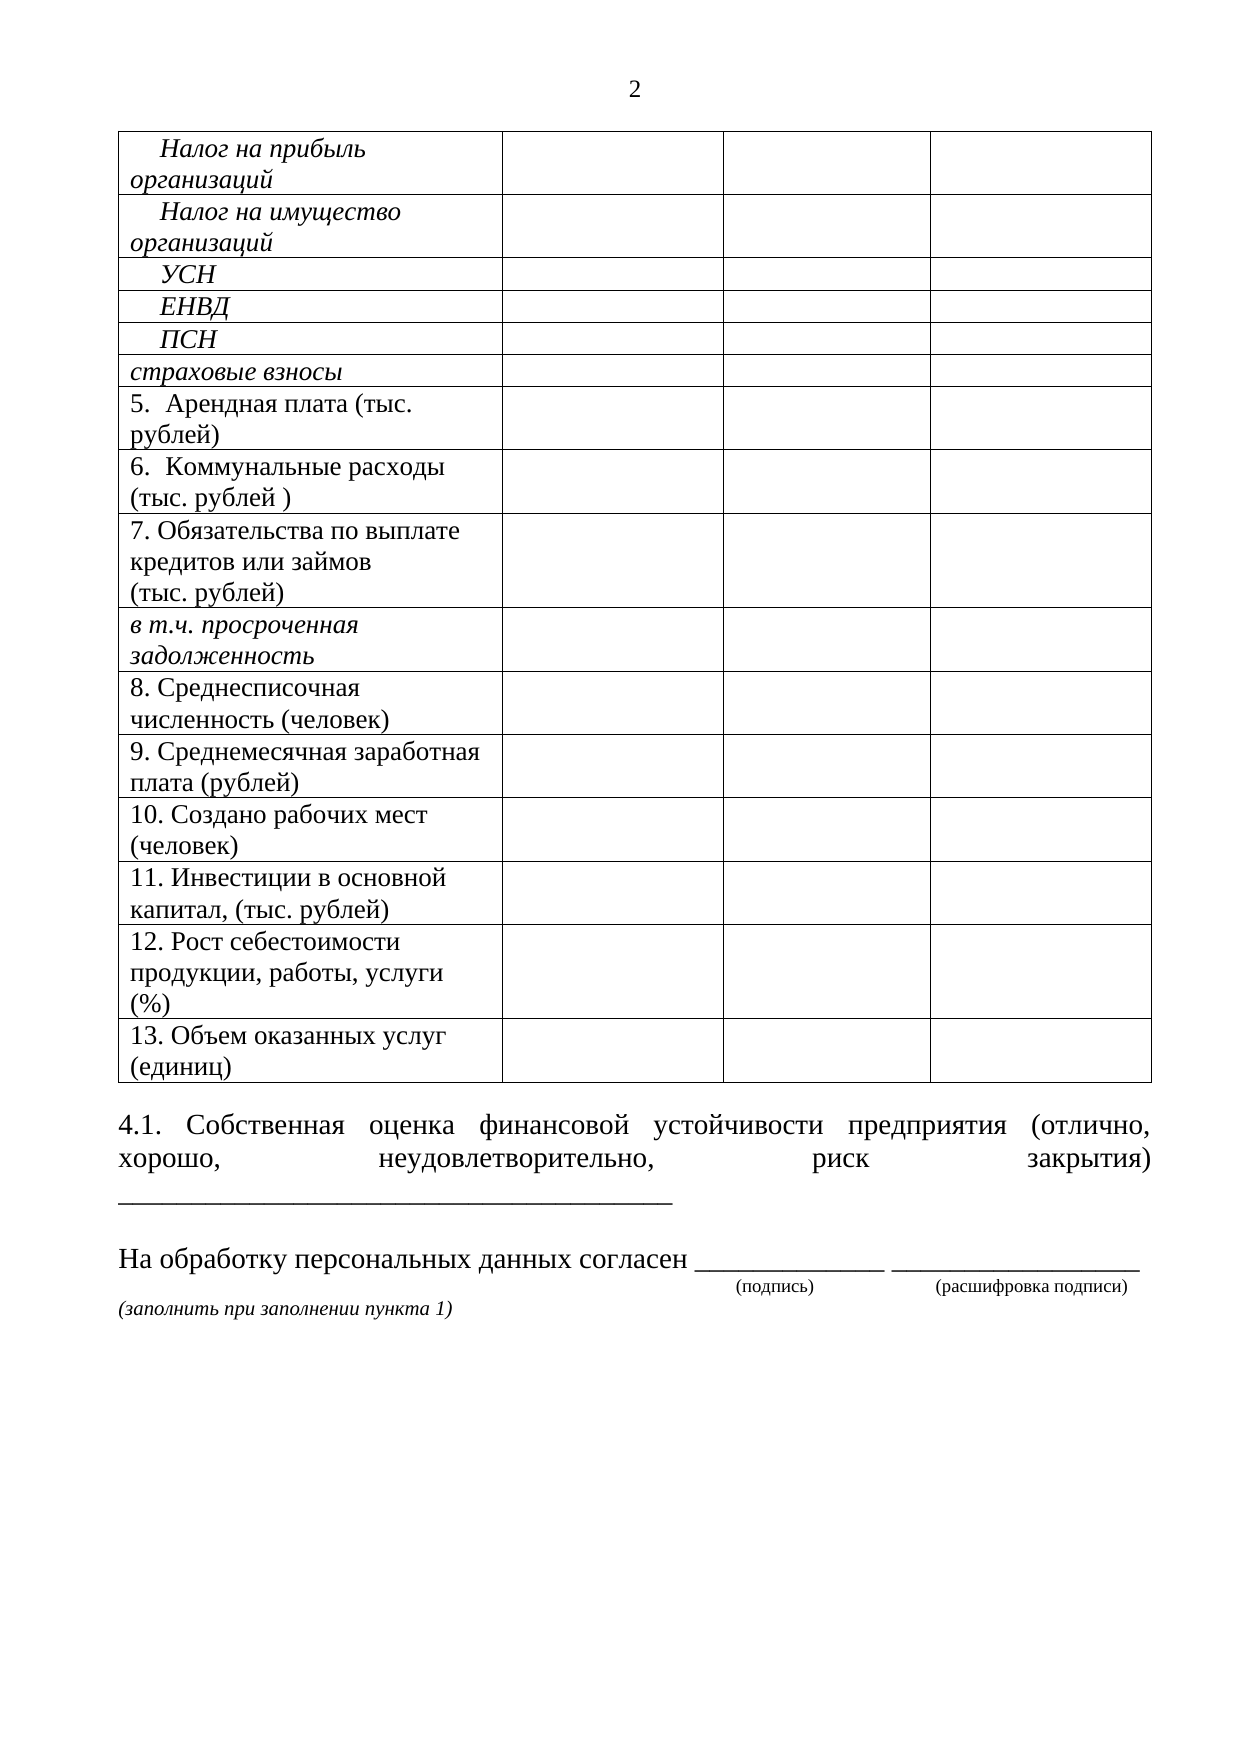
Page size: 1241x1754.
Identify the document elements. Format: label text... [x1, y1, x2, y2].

table_cell [724, 672, 930, 734]
table_cell ПСН [119, 323, 502, 354]
table_cell 10. Создано рабочих мест (человек) [119, 798, 502, 861]
table_cell [724, 798, 930, 861]
table_cell [503, 925, 723, 1018]
text На обработку персональных данных согласен _____________ _________________ [118, 1241, 1152, 1274]
table_cell [931, 672, 1151, 734]
table_cell страховые взносы [119, 355, 502, 386]
text (заполнить при заполнении пункта 1) [118, 1296, 1152, 1320]
table_cell [724, 291, 930, 322]
table_cell 8. Среднесписочная численность (человек) [119, 672, 502, 734]
table_cell [503, 514, 723, 607]
table_cell [724, 735, 930, 797]
table_cell [724, 323, 930, 354]
table_cell [931, 450, 1151, 513]
table_cell [503, 355, 723, 386]
table_cell [724, 355, 930, 386]
table_cell [724, 132, 930, 194]
table_cell 11. Инвестиции в основной капитал, (тыс. рублей) [119, 862, 502, 924]
table_cell Коммунальные расходы (тыс. рублей ) [119, 450, 502, 513]
table_cell [503, 450, 723, 513]
table_cell Налог на прибыль организаций [119, 132, 502, 194]
table_cell [503, 608, 723, 671]
table_cell Налог на имущество организаций [119, 195, 502, 257]
table_cell [724, 1019, 930, 1082]
table_cell [503, 387, 723, 449]
table_cell [931, 195, 1151, 257]
text (подпись) (расшифровка подписи) [118, 1274, 1152, 1296]
table_cell [931, 387, 1151, 449]
table_cell 12. Рост себестоимости продукции, работы, услуги (%) [119, 925, 502, 1018]
table_cell [503, 862, 723, 924]
table_cell 7. Обязательства по выплате кредитов или займов (тыс. рублей) [119, 514, 502, 607]
table_cell [503, 1019, 723, 1082]
table_cell [931, 258, 1151, 289]
text 4.1. Собственная оценка финансовой устойчивости предприятия (отлично, хорошо, неудовлетворительно, риск закрытия) ______________________________________ [118, 1107, 1152, 1207]
table_cell [931, 798, 1151, 861]
table_cell [724, 514, 930, 607]
table_cell [503, 798, 723, 861]
table_cell [724, 387, 930, 449]
table_cell в т.ч. просроченная задолженность [119, 608, 502, 671]
table_cell [931, 514, 1151, 607]
table_cell [503, 291, 723, 322]
table_cell 13. Объем оказанных услуг (единиц) [119, 1019, 502, 1082]
table_cell [931, 608, 1151, 671]
table_cell [724, 450, 930, 513]
table_cell [724, 195, 930, 257]
table_cell [931, 1019, 1151, 1082]
table_cell УСН [119, 258, 502, 289]
table_cell [503, 195, 723, 257]
table_cell 9. Среднемесячная заработная плата (рублей) [119, 735, 502, 797]
table_cell [931, 323, 1151, 354]
table_cell [724, 925, 930, 1018]
table_cell [724, 258, 930, 289]
table_cell [503, 132, 723, 194]
table_cell [931, 291, 1151, 322]
table_cell [931, 355, 1151, 386]
table_cell [503, 672, 723, 734]
table_cell [724, 862, 930, 924]
table_cell [503, 323, 723, 354]
table_cell ЕНВД [119, 291, 502, 322]
table_cell [931, 862, 1151, 924]
table_cell [931, 925, 1151, 1018]
table_cell [931, 735, 1151, 797]
table_cell [503, 735, 723, 797]
table_cell Арендная плата (тыс. рублей) [119, 387, 502, 449]
table_cell [931, 132, 1151, 194]
table_cell [503, 258, 723, 289]
table_cell [724, 608, 930, 671]
